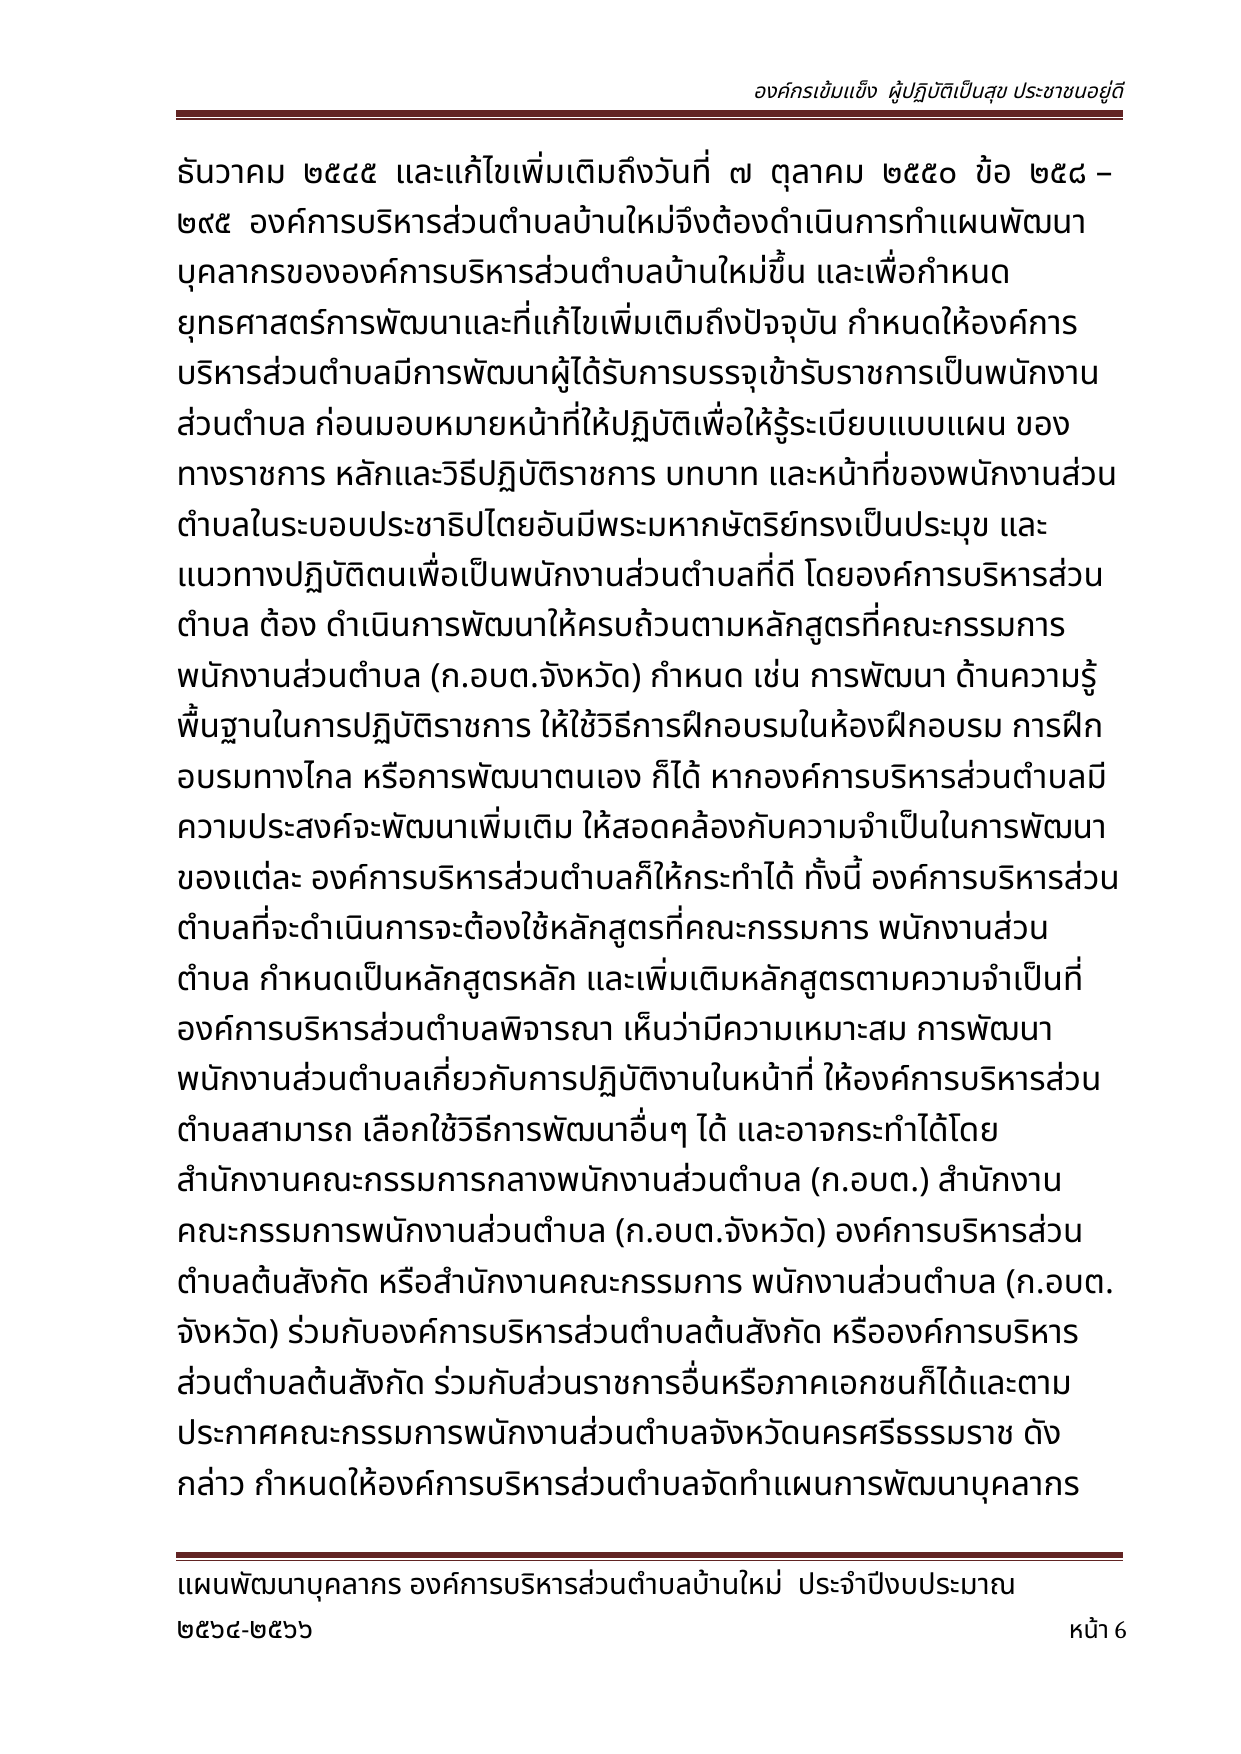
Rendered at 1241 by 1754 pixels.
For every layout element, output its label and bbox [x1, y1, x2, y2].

text [176, 148, 1123, 1510]
